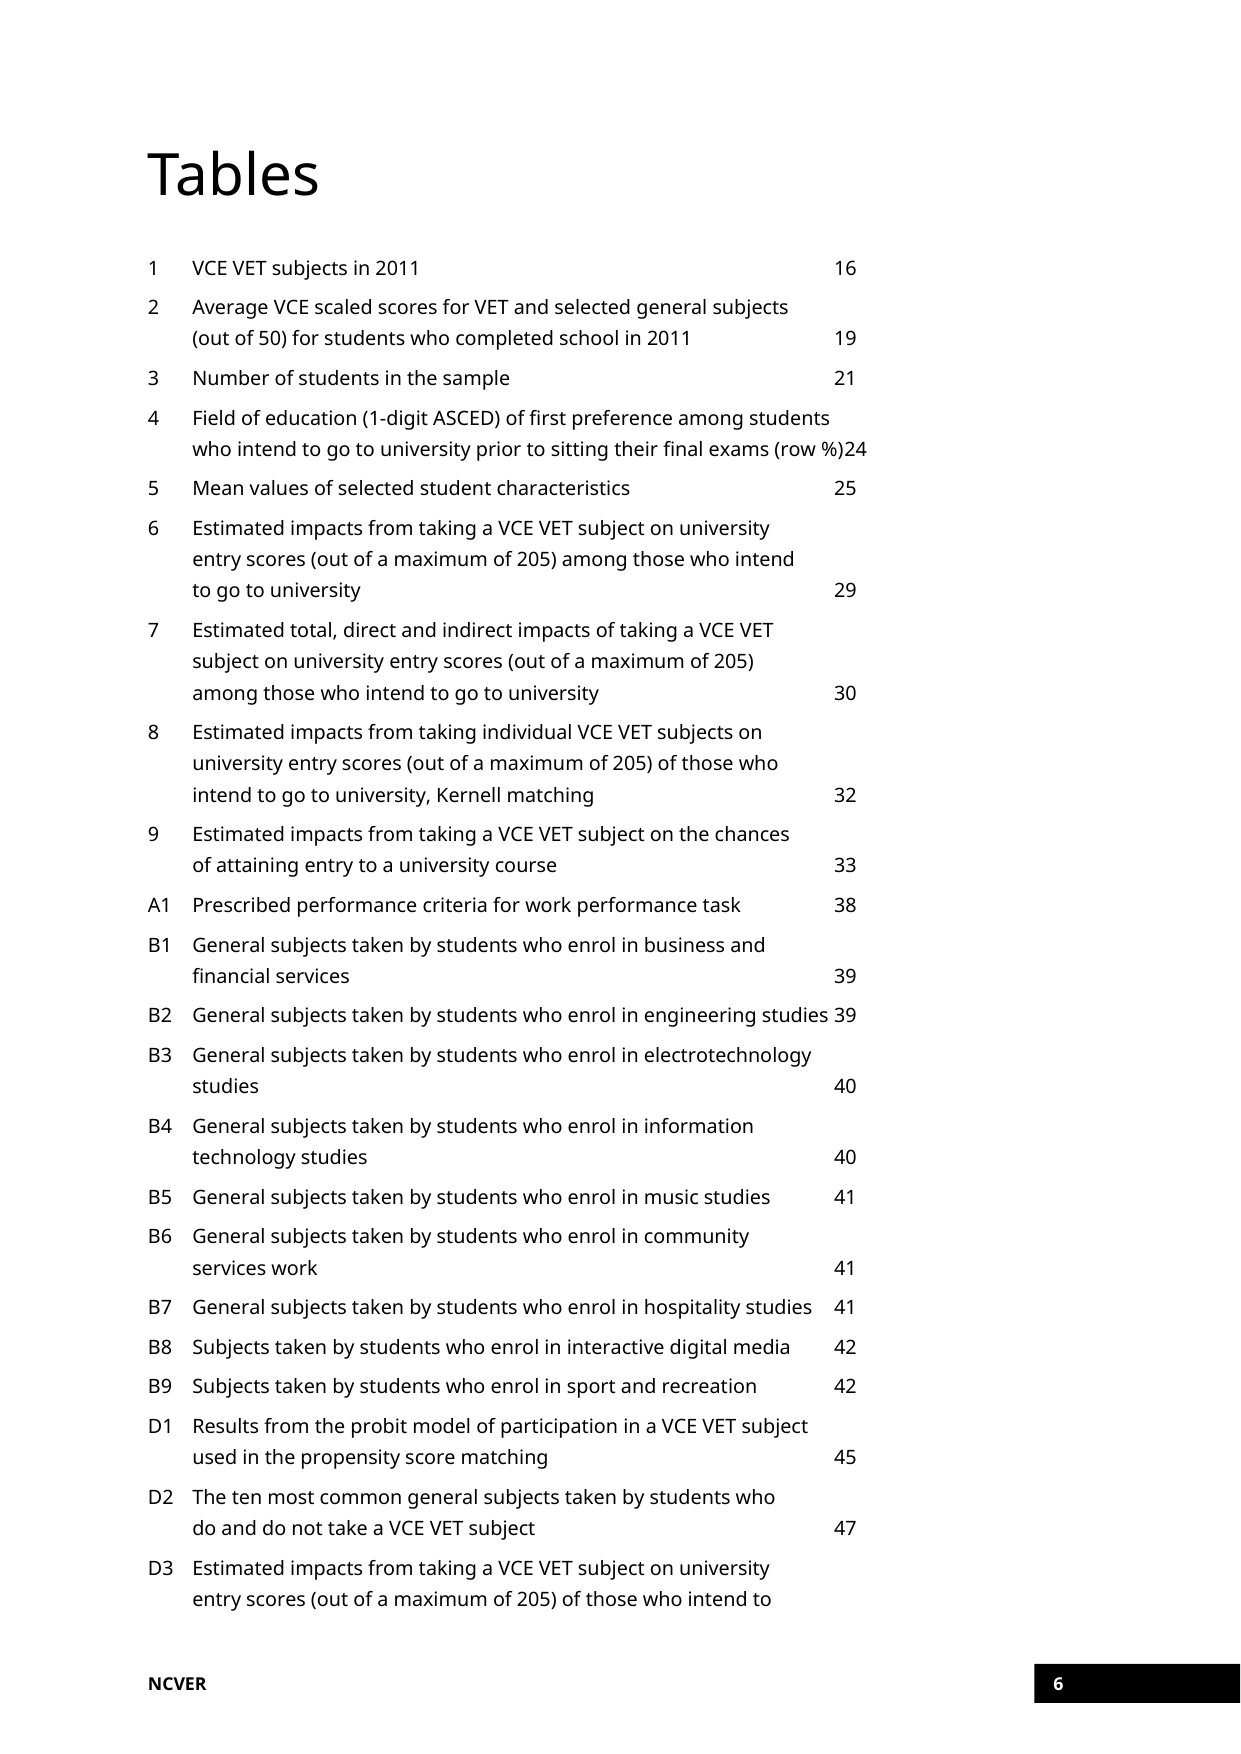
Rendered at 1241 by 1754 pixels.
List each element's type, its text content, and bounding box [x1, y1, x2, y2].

text B6 General subjects taken by students who enrol in community services work 41 [148, 1219, 856, 1281]
text B1 General subjects taken by students who enrol in business and financial services 39 [148, 927, 856, 989]
text B9 Subjects taken by students who enrol in sport and recreation 42 [148, 1369, 856, 1400]
text D1 Results from the probit model of participation in a VCE VET subject used in the propensity score matching 45 [148, 1408, 856, 1471]
text D2 The ten most common general subjects taken by students who do and do not take a VCE VET subject 47 [148, 1479, 856, 1542]
text B4 General subjects taken by students who enrol in information technology studies 40 [148, 1108, 856, 1171]
subtitle Tables [148, 133, 1063, 212]
text A1 Prescribed performance criteria for work performance task 38 [148, 887, 856, 919]
text 3 Number of students in the sample 21 [148, 360, 856, 392]
text B5 General subjects taken by students who enrol in music studies 41 [148, 1179, 856, 1210]
text B3 General subjects taken by students who enrol in electrotechnology studies 40 [148, 1037, 856, 1100]
text 9 Estimated impacts from taking a VCE VET subject on the chances of attaining entry to a university course 33 [148, 817, 856, 879]
text B7 General subjects taken by students who enrol in hospitality studies 41 [148, 1289, 856, 1321]
text 4 Field of education (1-digit ASCED) of first preference among students who intend to go to university prior to sitting their final exams (row %) 24 [148, 400, 856, 462]
text B2 General subjects taken by students who enrol in engineering studies 39 [148, 998, 856, 1029]
text 2 Average VCE scaled scores for VET and selected general subjects (out of 50) for students who completed school in 2011 19 [148, 289, 856, 352]
text B8 Subjects taken by students who enrol in interactive digital media 42 [148, 1329, 856, 1360]
text 7 Estimated total, direct and indirect impacts of taking a VCE VET subject on university entry scores (out of a maximum of 205) among those who intend to go to university 30 [148, 612, 856, 706]
text 5 Mean values of selected student characteristics 25 [148, 471, 856, 502]
text 6 Estimated impacts from taking a VCE VET subject on university entry scores (out of a maximum of 205) among those who intend to go to university 29 [148, 510, 856, 604]
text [148, 1550, 856, 1612]
text 8 Estimated impacts from taking individual VCE VET subjects on university entry scores (out of a maximum of 205) of those who intend to go to university, Kernell matching 32 [148, 714, 856, 808]
text 1 VCE VET subjects in 2011 16 [148, 250, 856, 281]
